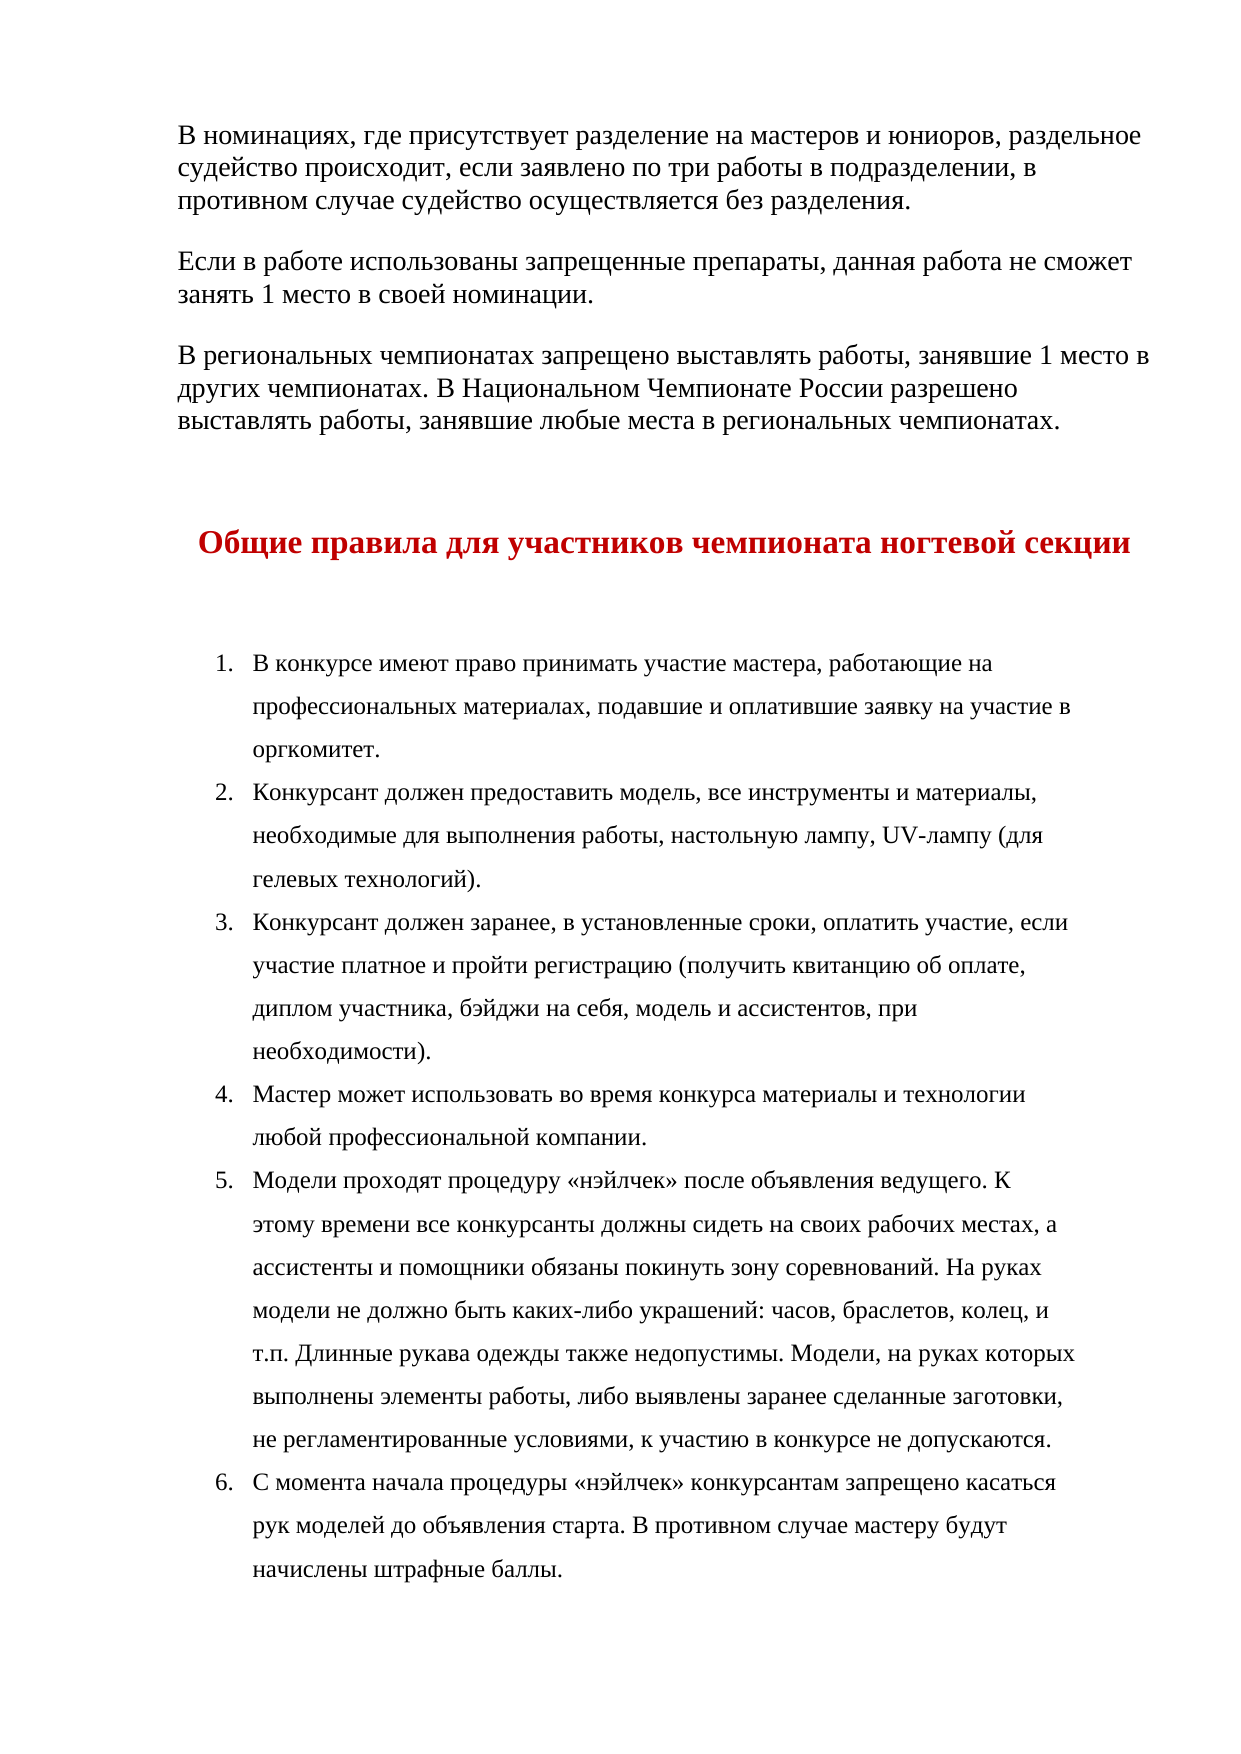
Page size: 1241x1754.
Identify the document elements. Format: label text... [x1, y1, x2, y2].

text В номинациях, где присутствует разделение на мастеров и юниоров, раздельное судейство происходит, если заявлено по три работы в подразделении, в противном случае судейство осуществляется без разделения. [177, 118, 1152, 215]
text Общие правила для участников чемпионата ногтевой секции [177, 523, 1152, 561]
text В региональных чемпионатах запрещено выставлять работы, занявшие 1 место в других чемпионатах. В Национальном Чемпионате России разрешено выставлять работы, занявшие любые места в региональных чемпионатах. [177, 338, 1152, 436]
text Если в работе использованы запрещенные препараты, данная работа не сможет занять 1 место в своей номинации. [177, 244, 1152, 309]
list Конкурсант должен предоставить модель, все инструменты и материалы, необходимые для выполнения работы, настольную лампу, UV-лампу (для гелевых технологий). [215, 777, 1078, 892]
list Конкурсант должен заранее, в установленные сроки, оплатить участие, если участие платное и пройти регистрацию (получить квитанцию об оплате, диплом участника, бэйджи на себя, модель и ассистентов, при необходимости). [215, 907, 1078, 1065]
list Мастер может использовать во время конкурса материалы и технологии любой профессиональной компании. [215, 1079, 1078, 1151]
list С момента начала процедуры «нэйлчек» конкурсантам запрещено касаться рук моделей до объявления старта. В противном случае мастеру будут начислены штрафные баллы. [215, 1467, 1078, 1582]
list В конкурсе имеют право принимать участие мастера, работающие на профессиональных материалах, подавшие и оплатившие заявку на участие в оргкомитет. [215, 648, 1078, 763]
list Модели проходят процедуру «нэйлчек» после объявления ведущего. К этому времени все конкурсанты должны сидеть на своих рабочих местах, а ассистенты и помощники обязаны покинуть зону соревнований. На руках модели не должно быть каких-либо украшений: часов, браслетов, колец, и т.п. Длинные рукава одежды также недопустимы. Модели, на руках которых выполнены элементы работы, либо выявлены заранее сделанные заготовки, не регламентированные условиями, к участию в конкурсе не допускаются. [215, 1166, 1078, 1453]
